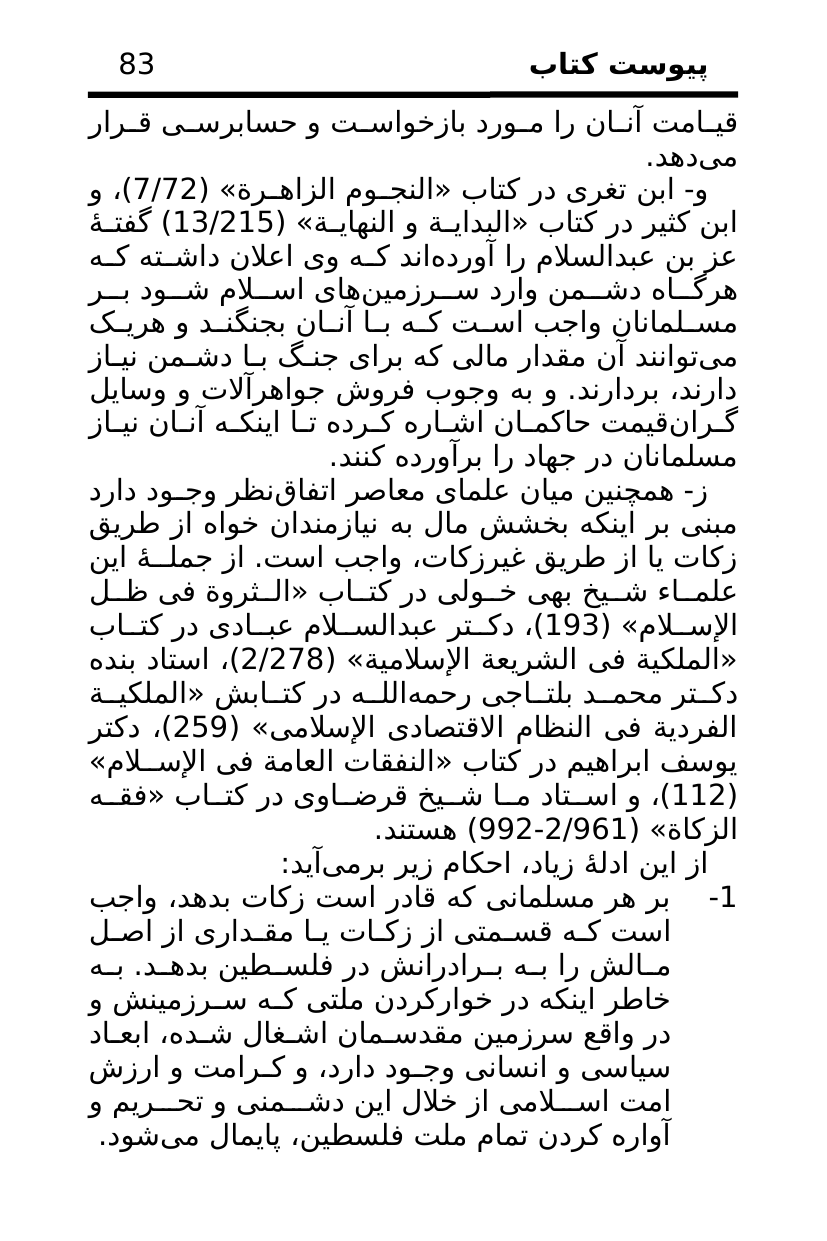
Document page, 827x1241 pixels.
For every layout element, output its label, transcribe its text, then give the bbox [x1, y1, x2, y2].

text ز- همچنین میان علمای معاصر اتفاق‌نظر وجود دارد مبنی بر اینکه بخشش مال به نیازمندان خواه از طریق زکات یا از طریق غیرزکات، واجب است. از جملۀ این علماء شیخ بهی خولی در کتاب «الثروة فی ظل الإسلام» (193)، دکتر عبدالسلام عبادی در کتاب «الملکیة فی الشریعة الإسلامیة» (2/278)، استاد بنده دکتر محمد بلتاجی رحمه‌الله در کتابش «الملکیة الفردیة فی النظام الاقتصادی الإسلامی» (259)، دکتر یوسف ابراهیم در کتاب «النفقات العامة فی الإسلام» (112)، و استاد ما شیخ قرضاوی در کتاب «فقه الزکاة» (2/961-992) هستند. [89, 473, 738, 846]
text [89, 106, 738, 173]
list بر هر مسلمانی که قادر است زکات بدهد، واجب است که قسمتی از زکات یا مقداری از اصل مالش را به برادرانش در فلسطین بدهد. به خاطر اینکه در خوارکردن ملتی که سرزمینش و در واقع سرزمین مقدسمان اشغال شده، ابعاد سیاسی و انسانی وجود دارد، و کرامت و ارزش امت اسلامی از خلال این دشمنی و تحریم و آواره کردن تمام ملت فلسطین، پایمال می‌شود. [89, 880, 708, 1152]
text از این ادلۀ زیاد، احکام زیر برمی‌آید: [89, 846, 738, 880]
text و- ابن تغری در کتاب «النجوم الزاهرة» (7/72)، و ابن کثیر در کتاب «البدایة و النهایة» (13/215) گفتۀ عز بن عبدالسلام را آورده‌اند که وی اعلان داشته که هرگاه دشمن وارد سرزمین‌های اسلام شود بر مسلمانان واجب است که با آنان بجنگند و هریک می‌توانند آن مقدار مالی که برای جنگ با دشمن نیاز دارند، بردارند. و به وجوب فروش جواهرآلات و وسایل گران‌قیمت حاکمان اشاره کرده تا اینکه آنان نیاز مسلمانان در جهاد را برآورده کنند. [89, 173, 738, 473]
